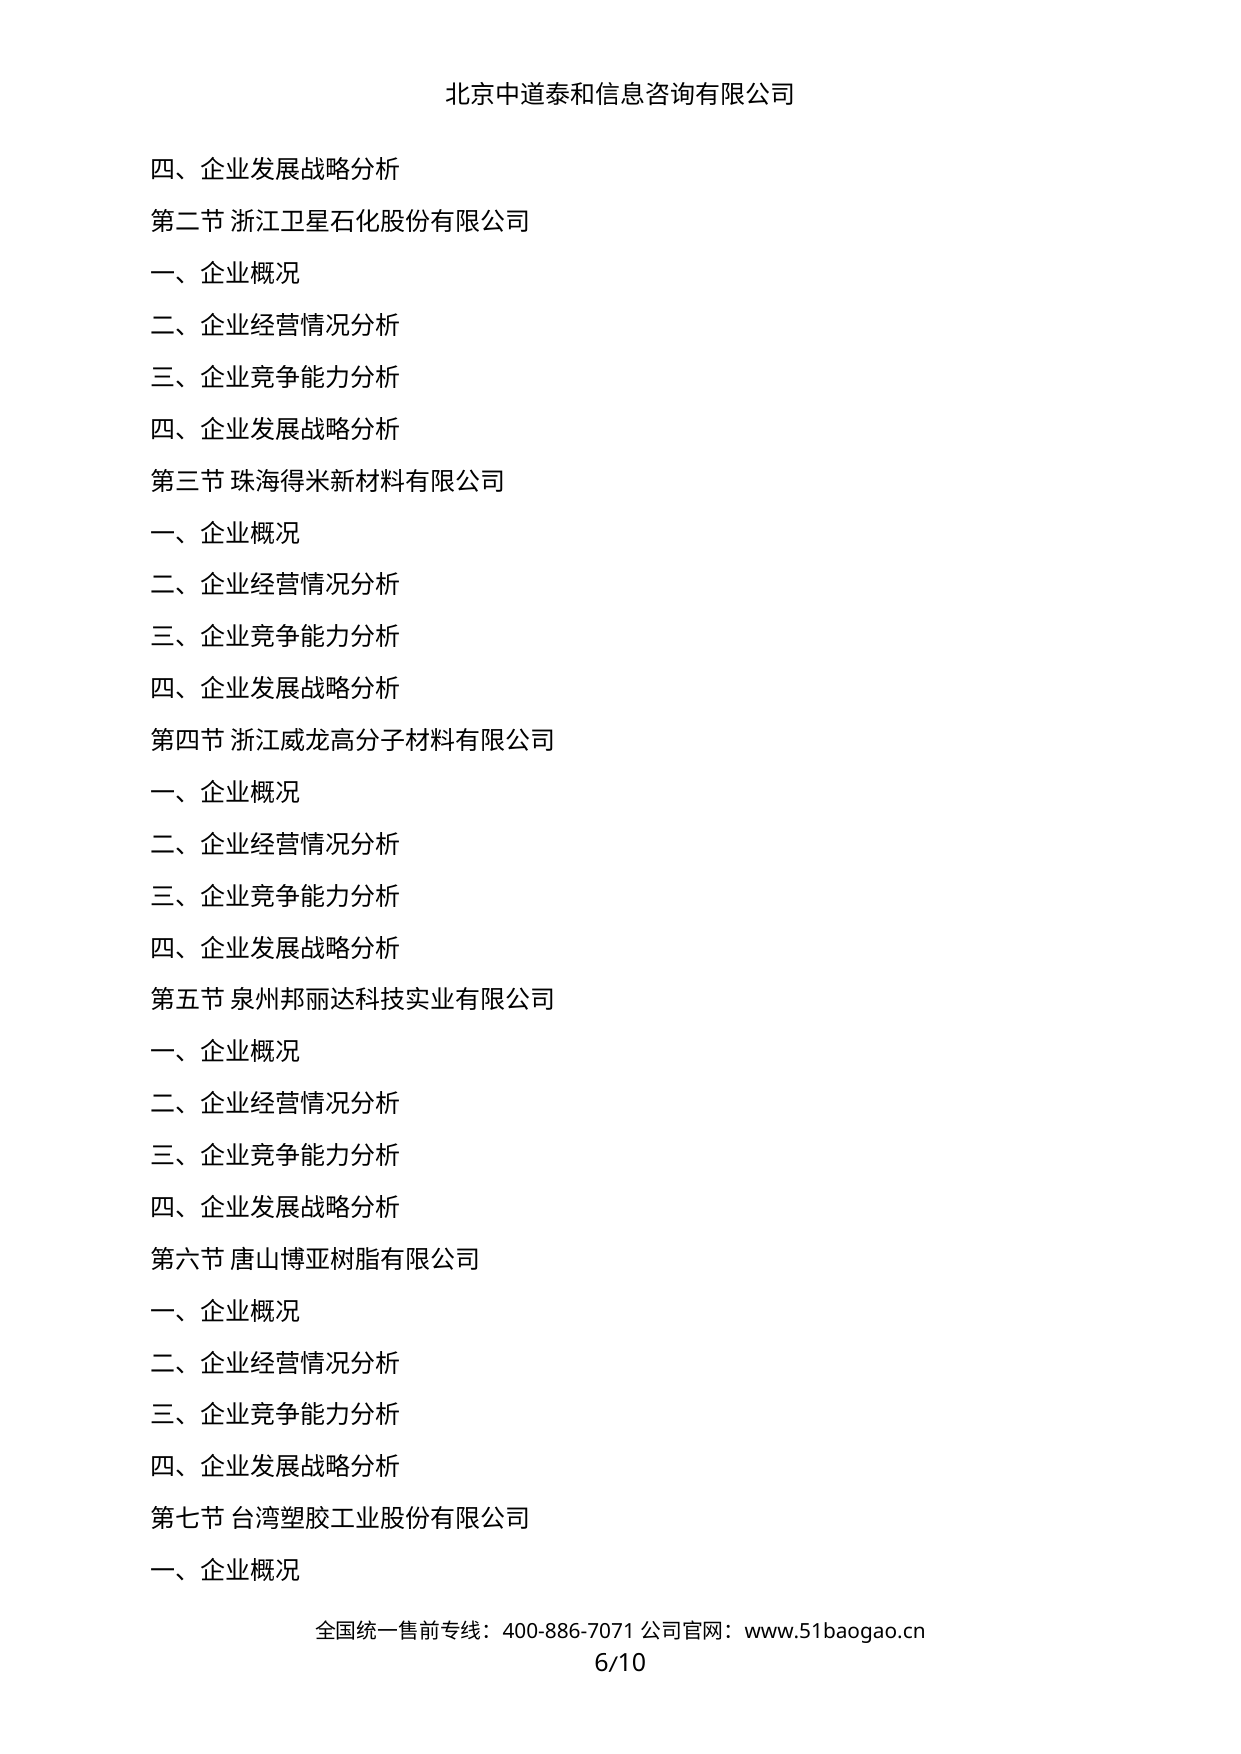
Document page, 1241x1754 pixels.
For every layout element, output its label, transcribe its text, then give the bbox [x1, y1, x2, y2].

text 四、企业发展战略分析 [150, 409, 1090, 446]
text 第三节 珠海得米新材料有限公司 [150, 461, 1090, 497]
text 一、企业概况 [150, 254, 1090, 290]
text 一、企业概况 [150, 513, 1090, 549]
text 二、企业经营情况分析 [150, 306, 1090, 342]
text 一、企业概况 [150, 772, 1090, 809]
text 二、企业经营情况分析 [150, 1084, 1090, 1120]
text 一、企业概况 [150, 1291, 1090, 1327]
text 二、企业经营情况分析 [150, 824, 1090, 861]
text 二、企业经营情况分析 [150, 1343, 1090, 1379]
text 三、企业竞争能力分析 [150, 617, 1090, 653]
text 第四节 浙江威龙高分子材料有限公司 [150, 721, 1090, 757]
text 三、企业竞争能力分析 [150, 876, 1090, 912]
text 四、企业发展战略分析 [150, 669, 1090, 705]
text 第六节 唐山博亚树脂有限公司 [150, 1239, 1090, 1276]
text 一、企业概况 [150, 1551, 1090, 1587]
text 四、企业发展战略分析 [150, 928, 1090, 964]
text 三、企业竞争能力分析 [150, 1136, 1090, 1172]
text 第二节 浙江卫星石化股份有限公司 [150, 202, 1090, 238]
text 第五节 泉州邦丽达科技实业有限公司 [150, 980, 1090, 1016]
text 一、企业概况 [150, 1032, 1090, 1068]
text 二、企业经营情况分析 [150, 565, 1090, 601]
text 第七节 台湾塑胶工业股份有限公司 [150, 1499, 1090, 1535]
text 四、企业发展战略分析 [150, 150, 1090, 186]
text 四、企业发展战略分析 [150, 1187, 1090, 1224]
text 三、企业竞争能力分析 [150, 1395, 1090, 1431]
text 三、企业竞争能力分析 [150, 357, 1090, 394]
text 四、企业发展战略分析 [150, 1447, 1090, 1483]
